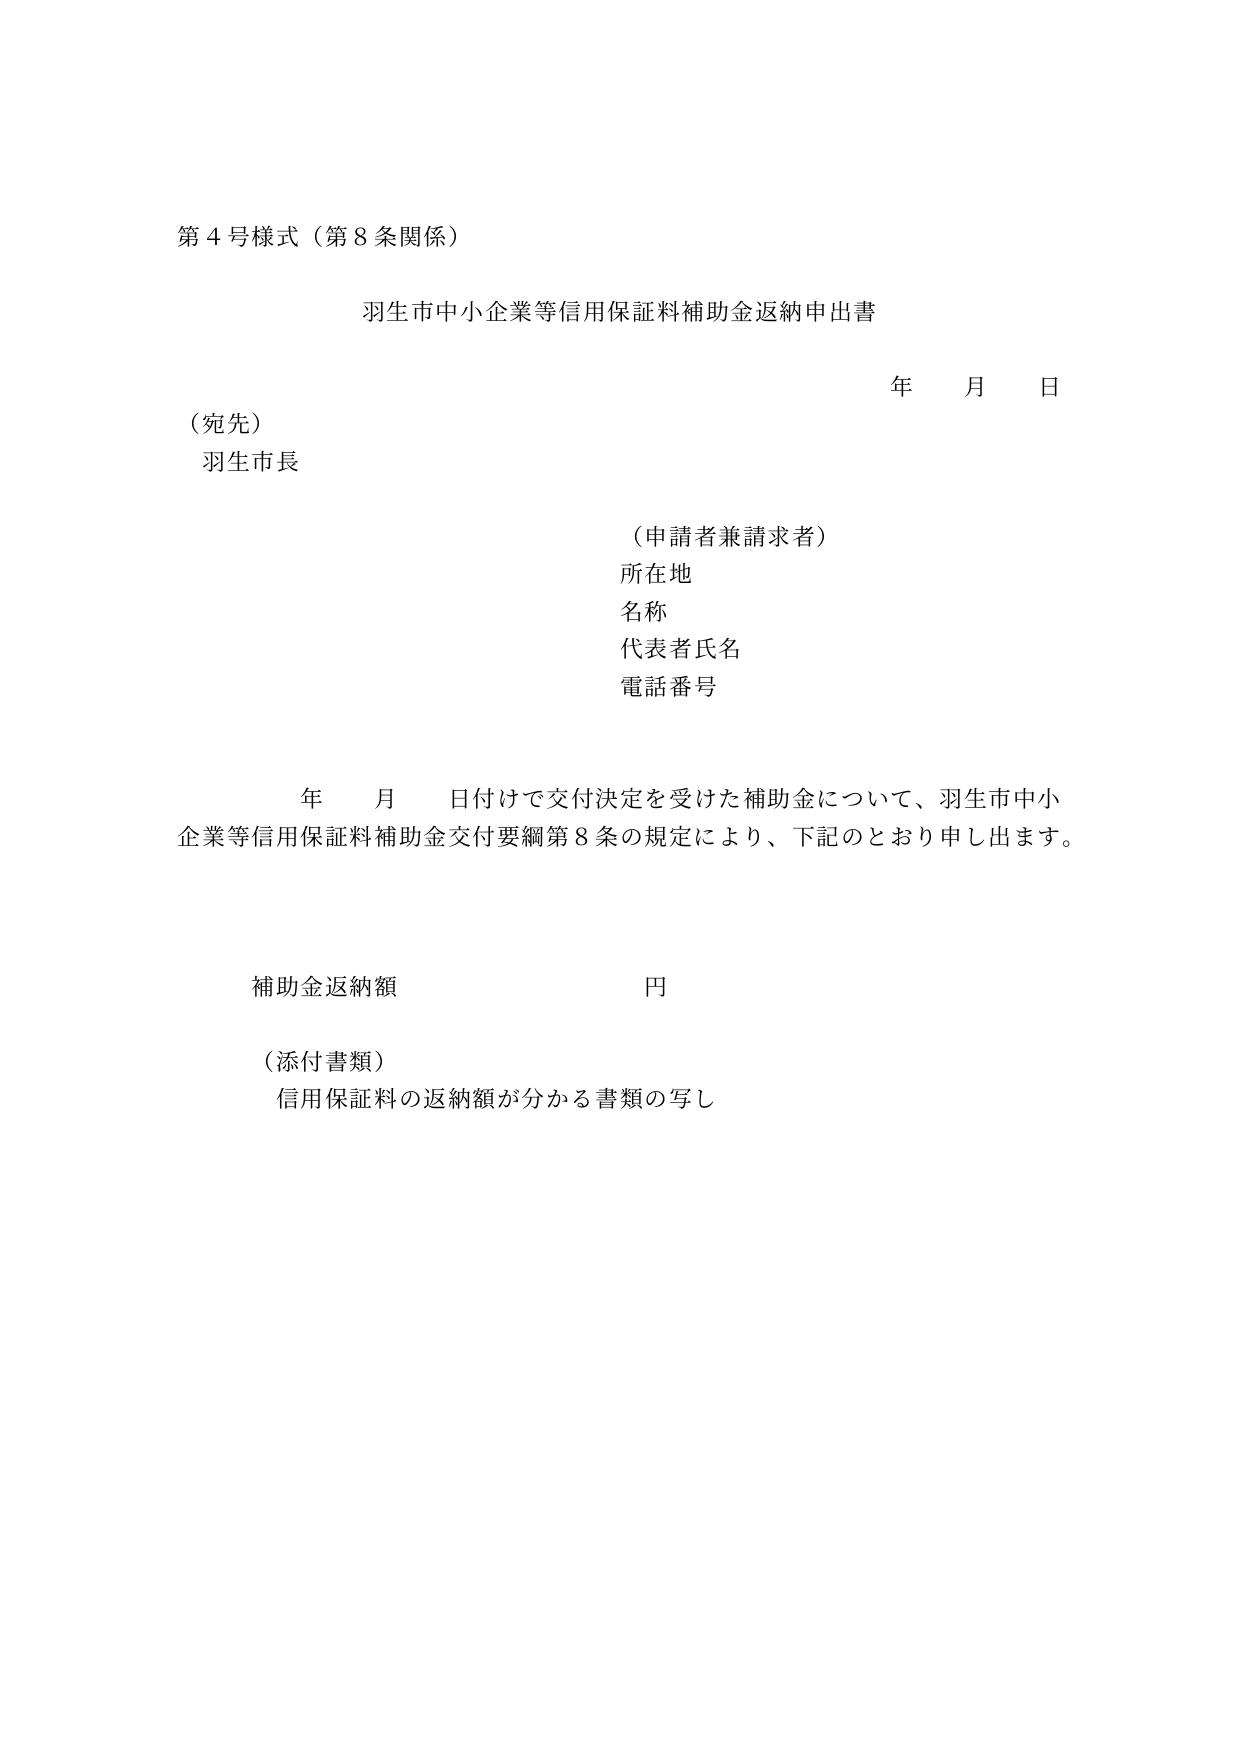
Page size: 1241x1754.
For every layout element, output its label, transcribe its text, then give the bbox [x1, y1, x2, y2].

text （申請者兼請求者） [178, 517, 1063, 554]
text 信用保証料の返納額が分かる書類の写し [178, 1079, 1063, 1117]
text 所在地 [178, 554, 1063, 592]
text （添付書類） [178, 1042, 1063, 1079]
text 年 月 日 [178, 367, 1063, 404]
text 代表者氏名 [178, 629, 1063, 667]
text （宛先） [178, 404, 1063, 442]
text 羽生市長 [178, 442, 1063, 479]
text 年 月 日付けで交付決定を受けた補助金について、羽生市中小企業等信用保証料補助金交付要綱第８条の規定により、下記のとおり申し出ます。 [178, 779, 1063, 854]
text 電話番号 [178, 667, 1063, 704]
text 名称 [178, 592, 1063, 629]
text 羽生市中小企業等信用保証料補助金返納申出書 [178, 292, 1063, 329]
text 補助金返納額 円 [178, 967, 1063, 1004]
text 第４号様式（第８条関係） [178, 217, 1063, 254]
